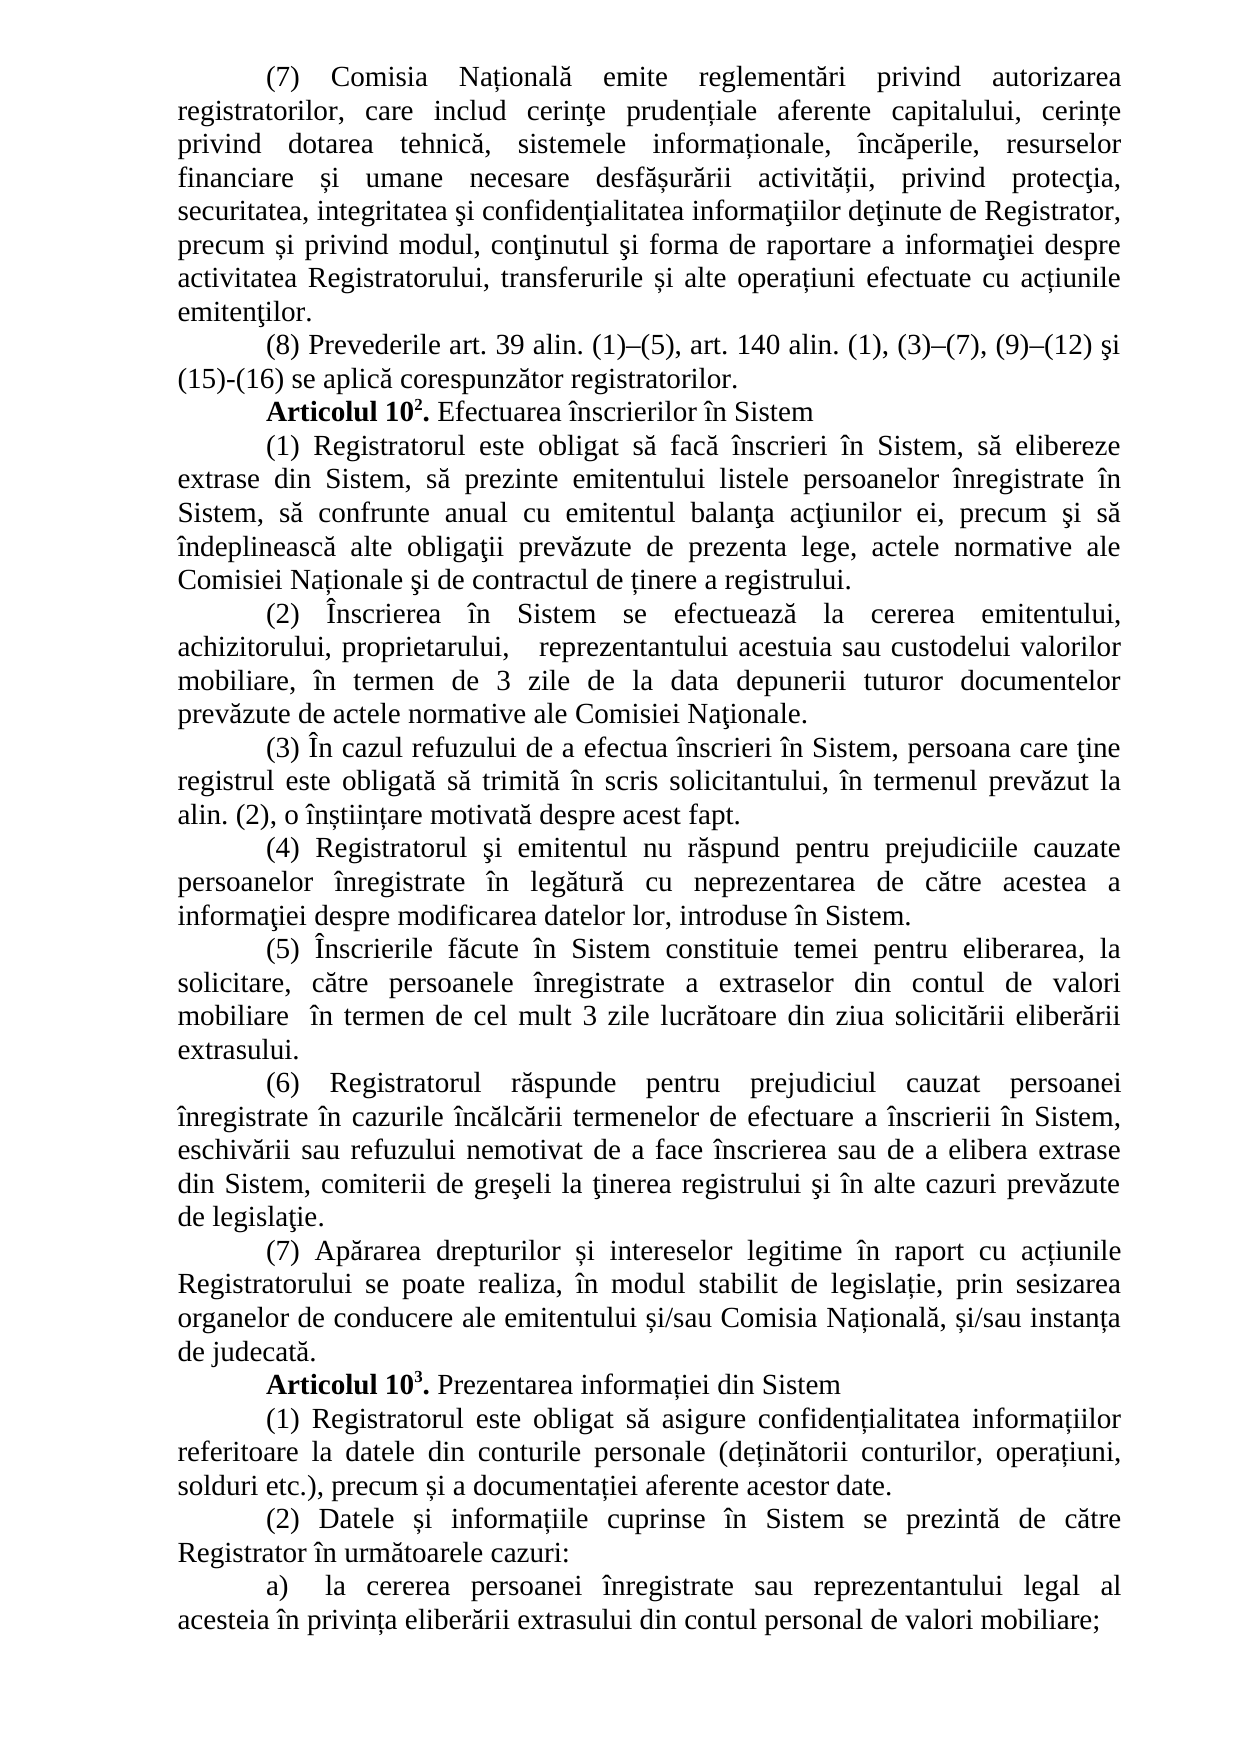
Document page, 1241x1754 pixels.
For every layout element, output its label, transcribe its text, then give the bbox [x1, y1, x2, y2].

text (3) În cazul refuzului de a efectua înscrieri în Sistem, persoana care ţine registrul este obligată să trimită în scris solicitantului, în termenul prevăzut la alin. (2), o înștiințare motivată despre acest fapt. [177, 730, 1122, 831]
text (8) Prevederile art. 39 alin. (1)–(5), art. 140 alin. (1), (3)–(7), (9)–(12) şi (15)-(16) se aplică corespunzător registratorilor. [177, 327, 1122, 394]
text a) la cererea persoanei înregistrate sau reprezentantului legal al acesteia în privința eliberării extrasului din contul personal de valori mobiliare; [177, 1568, 1122, 1636]
text (2) Datele și informațiile cuprinse în Sistem se prezintă de către Registrator în următoarele cazuri: [177, 1501, 1122, 1568]
text (6) Registratorul răspunde pentru prejudiciul cauzat persoanei înregistrate în cazurile încălcării termenelor de efectuare a înscrierii în Sistem, eschivării sau refuzului nemotivat de a face înscrierea sau de a elibera extrase din Sistem, comiterii de greşeli la ţinerea registrului şi în alte cazuri prevăzute de legislaţie. [177, 1065, 1122, 1233]
text (7) Apărarea drepturilor și intereselor legitime în raport cu acțiunile Registratorului se poate realiza, în modul stabilit de legislație, prin sesizarea organelor de conducere ale emitentului și/sau Comisia Națională, și/sau instanța de judecată. [177, 1233, 1122, 1367]
text Articolul 103. Prezentarea informației din Sistem [177, 1367, 1122, 1401]
text Articolul 102. Efectuarea înscrierilor în Sistem [177, 394, 1122, 428]
text (5) Înscrierile făcute în Sistem constituie temei pentru eliberarea, la solicitare, către persoanele înregistrate a extraselor din contul de valori mobiliare în termen de cel mult 3 zile lucrătoare din ziua solicitării eliberării extrasului. [177, 931, 1122, 1065]
text (4) Registratorul şi emitentul nu răspund pentru prejudiciile cauzate persoanelor înregistrate în legătură cu neprezentarea de către acestea a informaţiei despre modificarea datelor lor, introduse în Sistem. [177, 831, 1122, 931]
text (1) Registratorul este obligat să facă înscrieri în Sistem, să elibereze extrase din Sistem, să prezinte emitentului listele persoanelor înregistrate în Sistem, să confrunte anual cu emitentul balanţa acţiunilor ei, precum şi să îndeplinească alte obligaţii prevăzute de prezenta lege, actele normative ale Comisiei Naționale şi de contractul de ținere a registrului. [177, 428, 1122, 596]
text (2) Înscrierea în Sistem se efectuează la cererea emitentului, achizitorului, proprietarului, reprezentantului acestuia sau custodelui valorilor mobiliare, în termen de 3 zile de la data depunerii tuturor documentelor prevăzute de actele normative ale Comisiei Naţionale. [177, 596, 1122, 730]
text (7) Comisia Națională emite reglementări privind autorizarea registratorilor, care includ cerinţe prudențiale aferente capitalului, cerințe privind dotarea tehnică, sistemele informaționale, încăperile, resurselor financiare și umane necesare desfășurării activității, privind protecţia, securitatea, integritatea şi confidenţialitatea informaţiilor deţinute de Registrator, precum și privind modul, conţinutul şi forma de raportare a informaţiei despre activitatea Registratorului, transferurile și alte operațiuni efectuate cu acțiunile emitenţilor. [177, 59, 1122, 327]
text (1) Registratorul este obligat să asigure confidențialitatea informațiilor referitoare la datele din conturile personale (deținătorii conturilor, operațiuni, solduri etc.), precum și a documentației aferente acestor date. [177, 1401, 1122, 1501]
